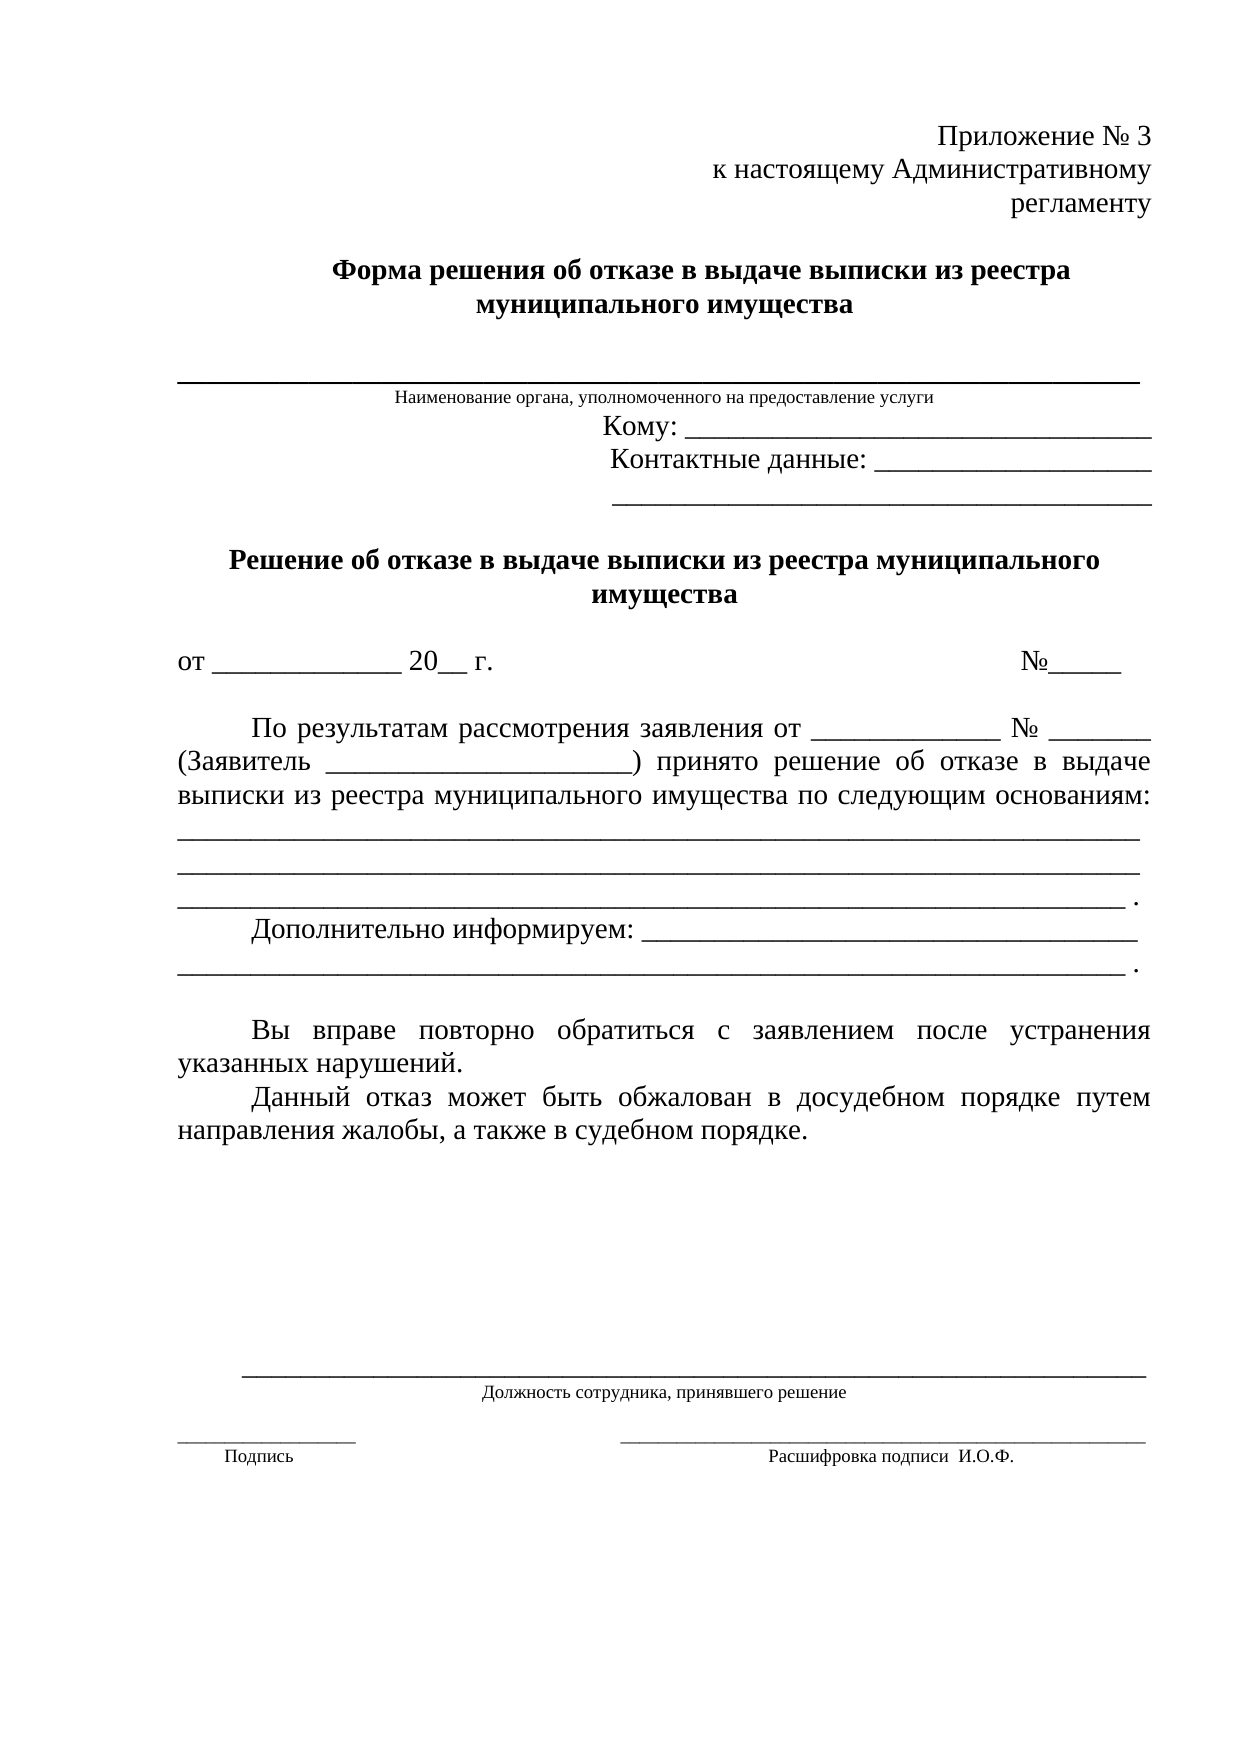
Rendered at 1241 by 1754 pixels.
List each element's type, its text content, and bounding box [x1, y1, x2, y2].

text от _____________ 20__ г. №_____ [177, 643, 1152, 676]
text Кому: ________________________________ [177, 408, 1152, 442]
text _____________________________________ [177, 475, 1152, 509]
text Вы вправе повторно обратиться с заявлением после устранения указанных нарушений. [177, 1012, 1152, 1079]
text Дополнительно информируем: __________________________________ _________________________________________________________________ . [177, 911, 1152, 978]
text Форма решения об отказе в выдаче выписки из реестра муниципального имущества [177, 252, 1152, 319]
text Контактные данные: ___________________ [177, 442, 1152, 475]
text к настоящему Административному [177, 152, 1152, 185]
text ______________________________________________________________ Должность сотрудника, принявшего решение [177, 1347, 1152, 1402]
text Наименование органа, уполномоченного на предоставление услуги [177, 386, 1152, 408]
text ___________________ ________________________________________________________ Подпись Расшифровка подписи И.О.Ф. [177, 1424, 1152, 1467]
text регламенту [177, 185, 1152, 219]
text Решение об отказе в выдаче выписки из реестра муниципального имущества [177, 542, 1152, 609]
text Данный отказ может быть обжалован в досудебном порядке путем направления жалобы, а также в судебном порядке. [177, 1079, 1152, 1146]
text __________________________________________________________________ [177, 353, 1152, 386]
text По результатам рассмотрения заявления от _____________ № _______ (Заявитель _____________________) принято решение об отказе в выдаче выписки из реестра муниципального имущества по следующим основаниям: _____________________________________________________________________________________________________________________________________________________________________________________________________ . [177, 710, 1152, 911]
text Приложение № 3 [177, 118, 1152, 152]
